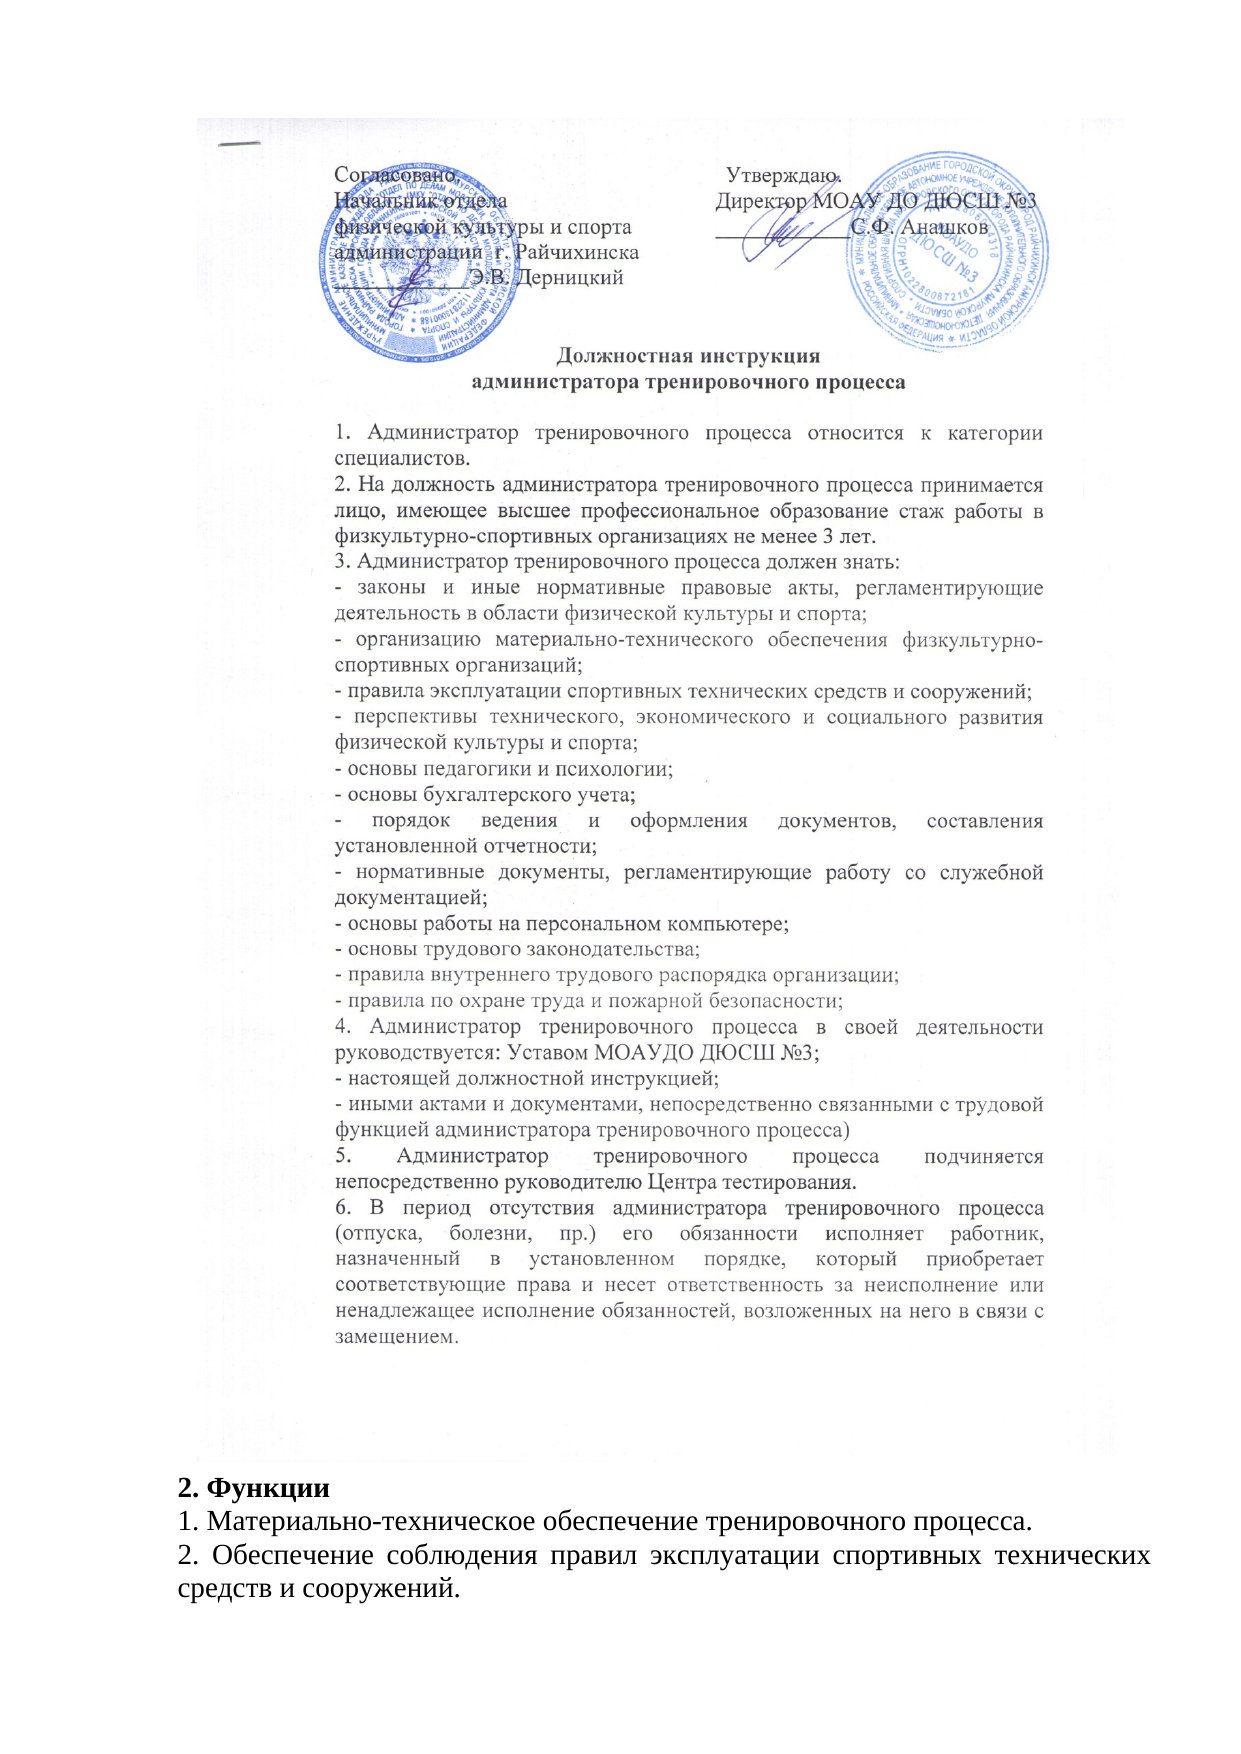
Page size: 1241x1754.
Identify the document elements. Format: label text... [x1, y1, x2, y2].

picture [197, 118, 1124, 1462]
text 2. Функции [177, 1470, 1152, 1503]
text 2. Обеспечение соблюдения правил эксплуатации спортивных технических средств и сооружений. [177, 1537, 1152, 1604]
text 1. Материально-техническое обеспечение тренировочного процесса. [177, 1503, 1152, 1537]
